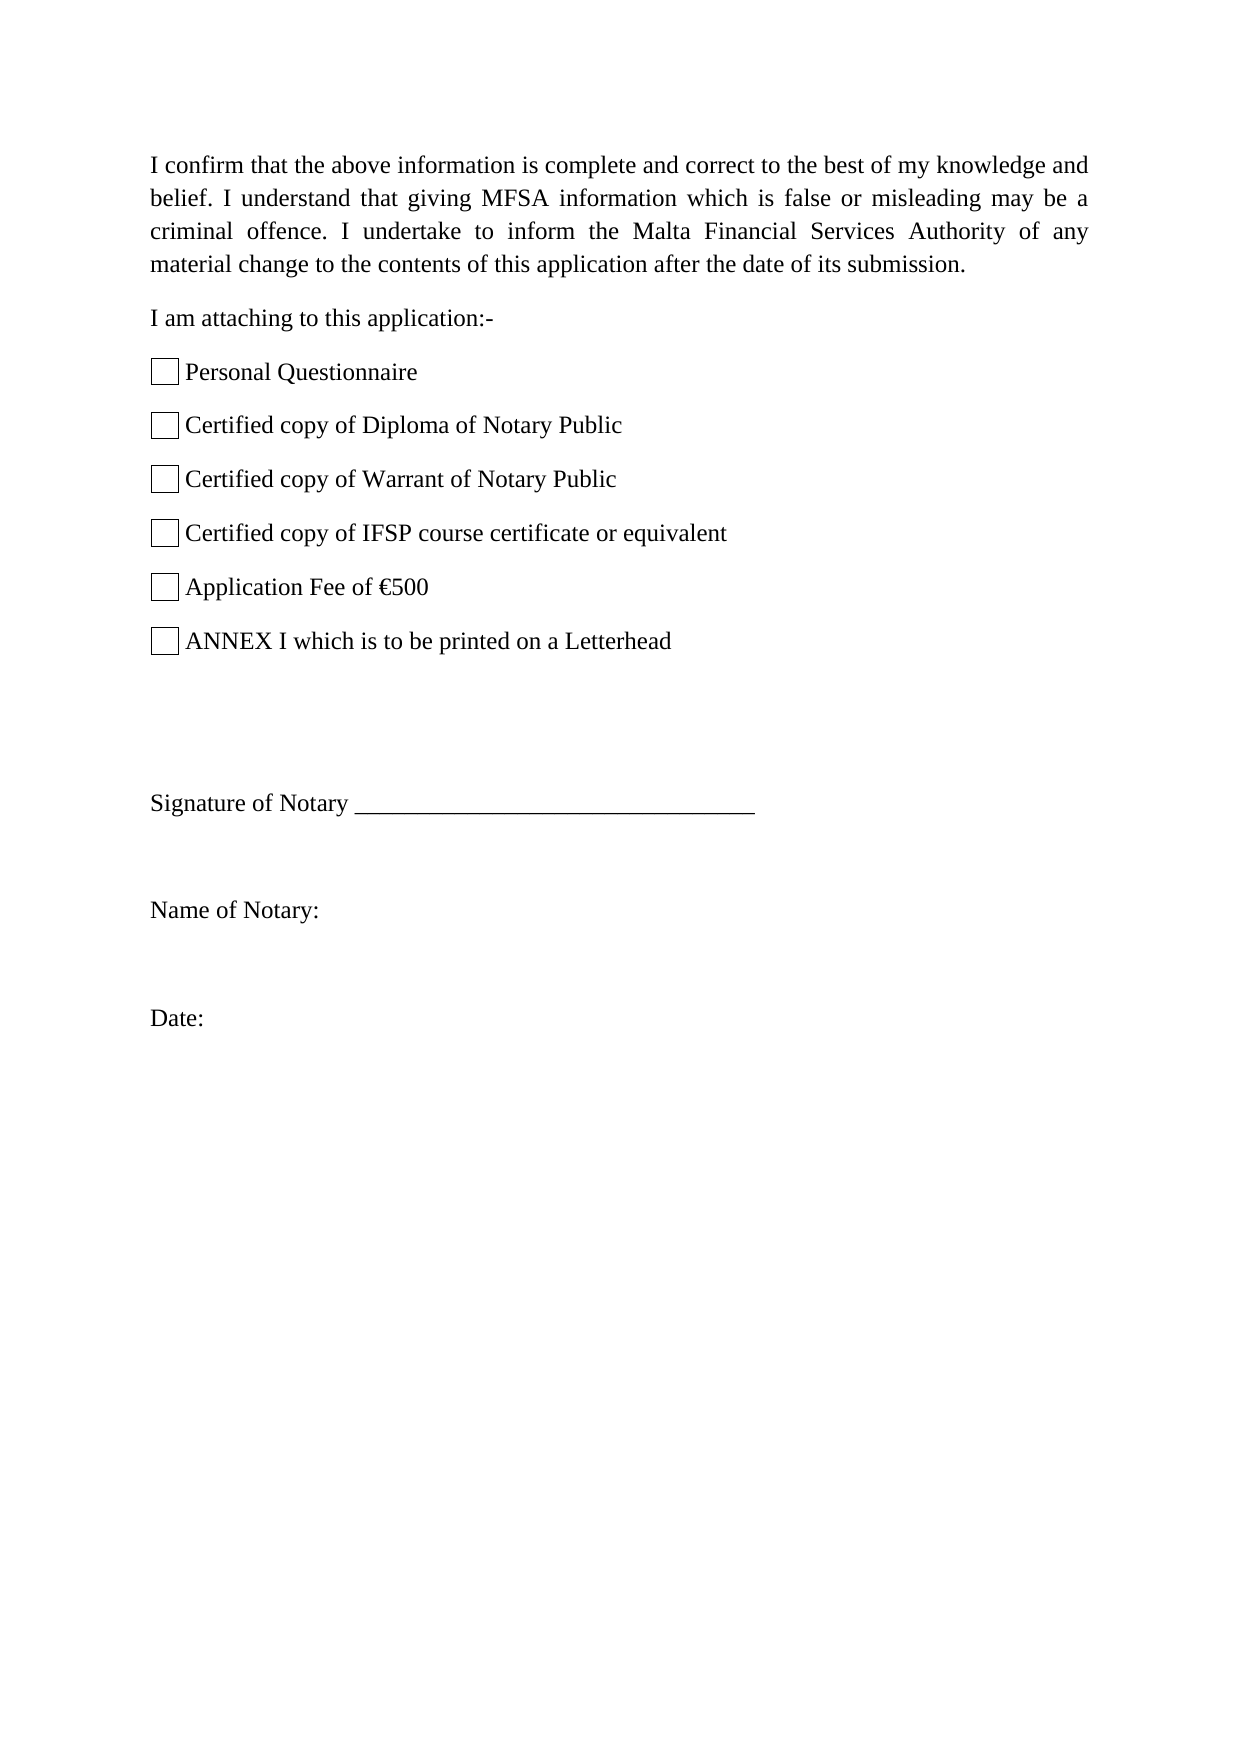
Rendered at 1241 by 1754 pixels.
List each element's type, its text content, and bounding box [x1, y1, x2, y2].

text I am attaching to this application:- [150, 303, 1090, 332]
text Certified copy of Warrant of Notary Public [150, 464, 1090, 493]
text Certified copy of IFSP course certificate or equivalent [150, 518, 1090, 547]
text Date: [150, 1003, 1090, 1032]
text ANNEX I which is to be printed on a Letterhead [150, 626, 1090, 655]
text Name of Notary: [150, 895, 1090, 924]
text Signature of Notary ________________________________ [150, 788, 1090, 816]
text Personal Questionnaire [150, 357, 1090, 386]
text I confirm that the above information is complete and correct to the best of my knowledge and belief. I understand that giving MFSA information which is false or misleading may be a criminal offence. I undertake to inform the Malta Financial Services Authority of any material change to the contents of this application after the date of its submission. [150, 150, 1090, 278]
text Application Fee of €500 [150, 572, 1090, 601]
text Certified copy of Diploma of Notary Public [150, 411, 1090, 439]
